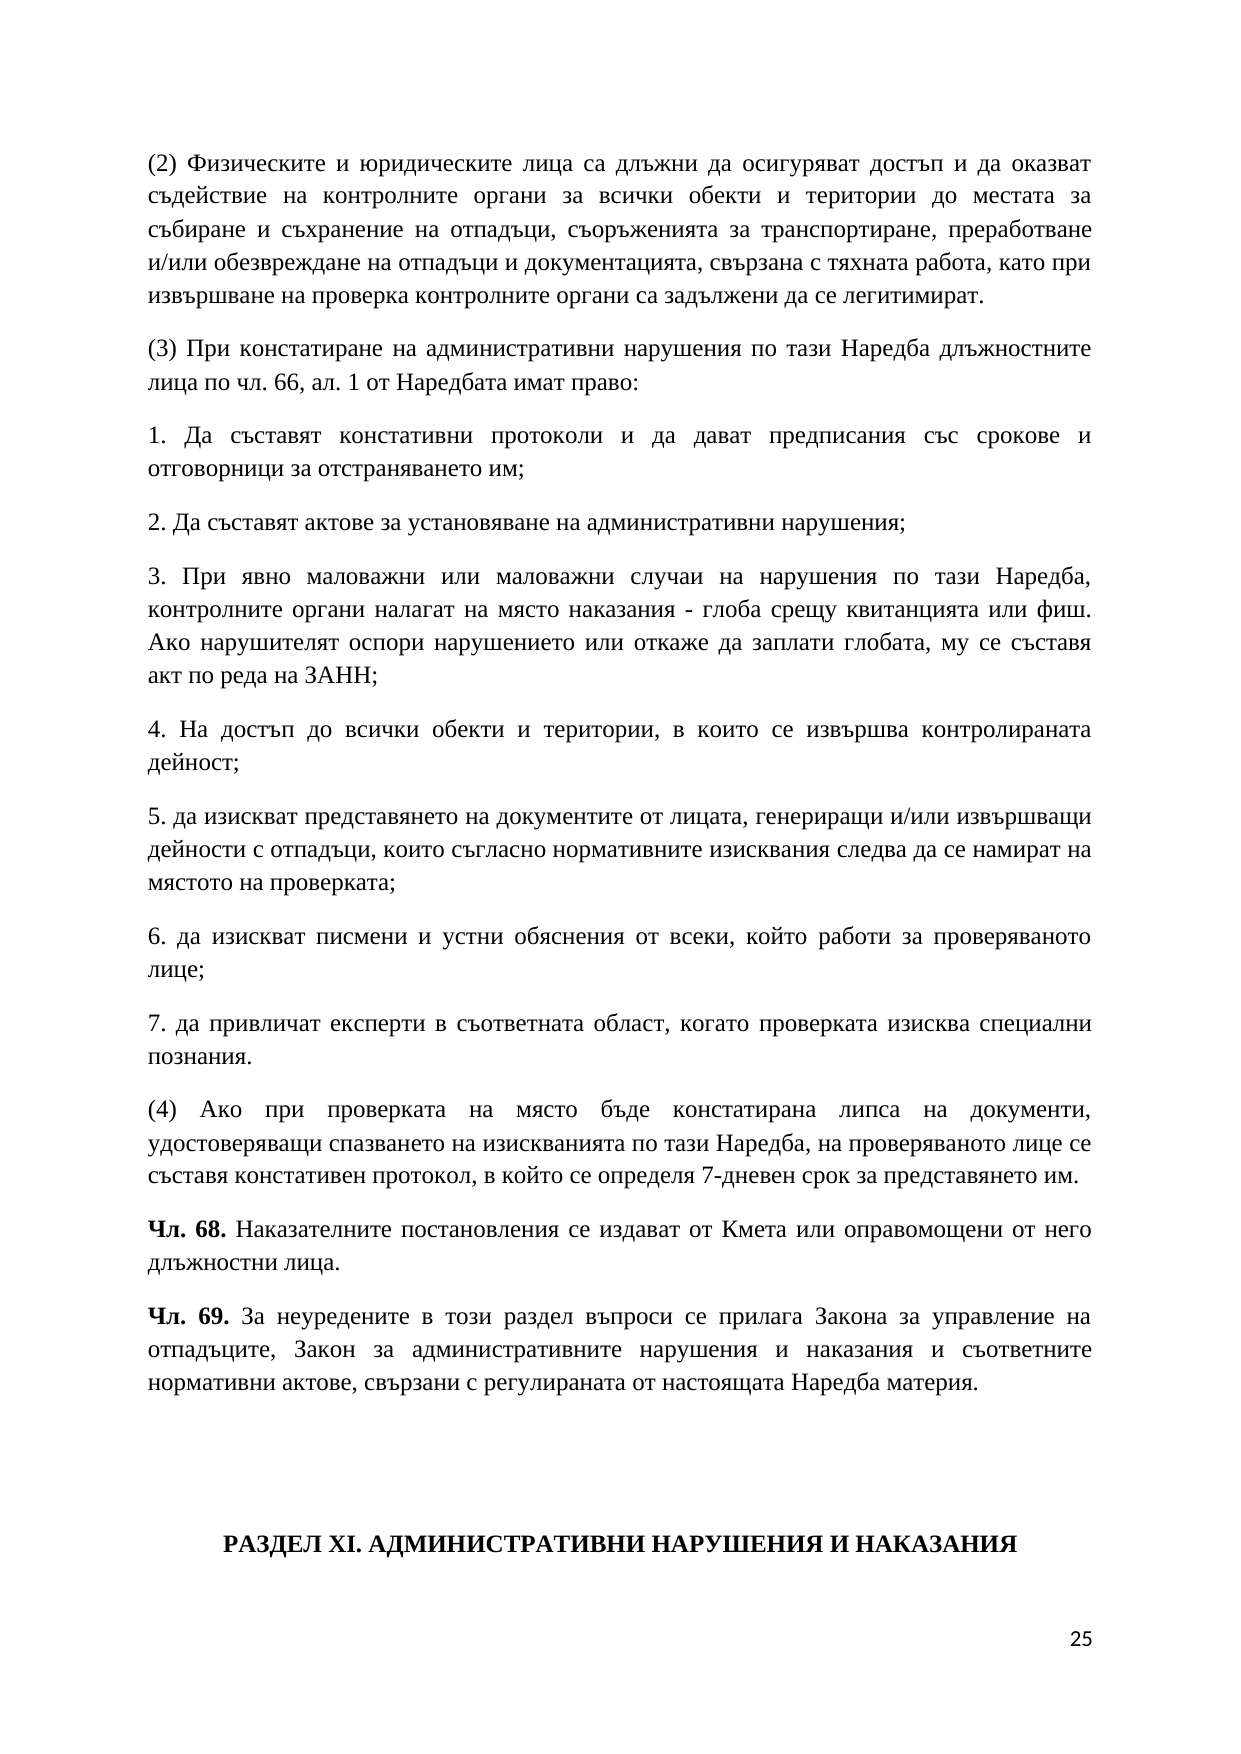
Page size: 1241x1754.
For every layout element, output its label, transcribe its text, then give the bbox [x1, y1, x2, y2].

text 1. Да съставят констативни протоколи и да дават предписания със срокове и отговорници за отстраняването им; [148, 420, 1093, 482]
text (4) Ако при проверката на място бъде констатирана липса на документи, удостоверяващи спазването на изискванията по тази Наредба, на проверяваното лице се съставя констативен протокол, в който се определя 7-дневен срок за представянето им. [148, 1094, 1093, 1189]
text 7. да привличат експерти в съответната област, когато проверката изисква специални познания. [148, 1008, 1093, 1069]
text Чл. 68. Наказателните постановления се издават от Кмета или оправомощени от него длъжностни лица. [148, 1214, 1093, 1276]
text 5. да изискват представянето на документите от лицата, генериращи и/или извършващи дейности с отпадъци, които съгласно нормативните изисквания следва да се намират на мястото на проверката; [148, 801, 1093, 896]
text РАЗДЕЛ XI. АДМИНИСТРАТИВНИ НАРУШЕНИЯ И НАКАЗАНИЯ [148, 1529, 1093, 1558]
text Чл. 69. За неуредените в този раздел въпроси се прилага Закона за управление на отпадъците, Закон за административните нарушения и наказания и съответните нормативни актове, свързани с регулираната от настоящата Наредба материя. [148, 1301, 1093, 1396]
text 2. Да съставят актове за установяване на административни нарушения; [148, 507, 1093, 536]
text 4. На достъп до всички обекти и територии, в които се извършва контролираната дейност; [148, 714, 1093, 776]
text 3. При явно маловажни или маловажни случаи на нарушения по тази Наредба, контролните органи налагат на място наказания - глоба срещу квитанцията или фиш. Ако нарушителят оспори нарушението или откаже да заплати глобата, му се съставя акт по реда на ЗАНН; [148, 561, 1093, 689]
text (2) Физическите и юридическите лица са длъжни да осигуряват достъп и да оказват съдействие на контролните органи за всички обекти и територии до местата за събиране и съхранение на отпадъци, съоръженията за транспортиране, преработване и/или обезвреждане на отпадъци и документацията, свързана с тяхната работа, като при извършване на проверка контролните органи са задължени да се легитимират. [148, 148, 1093, 308]
text 6. да изискват писмени и устни обяснения от всеки, който работи за проверяваното лице; [148, 921, 1093, 983]
text (3) При констатиране на административни нарушения по тази Наредба длъжностните лица по чл. 66, ал. 1 от Наредбата имат право: [148, 333, 1093, 395]
